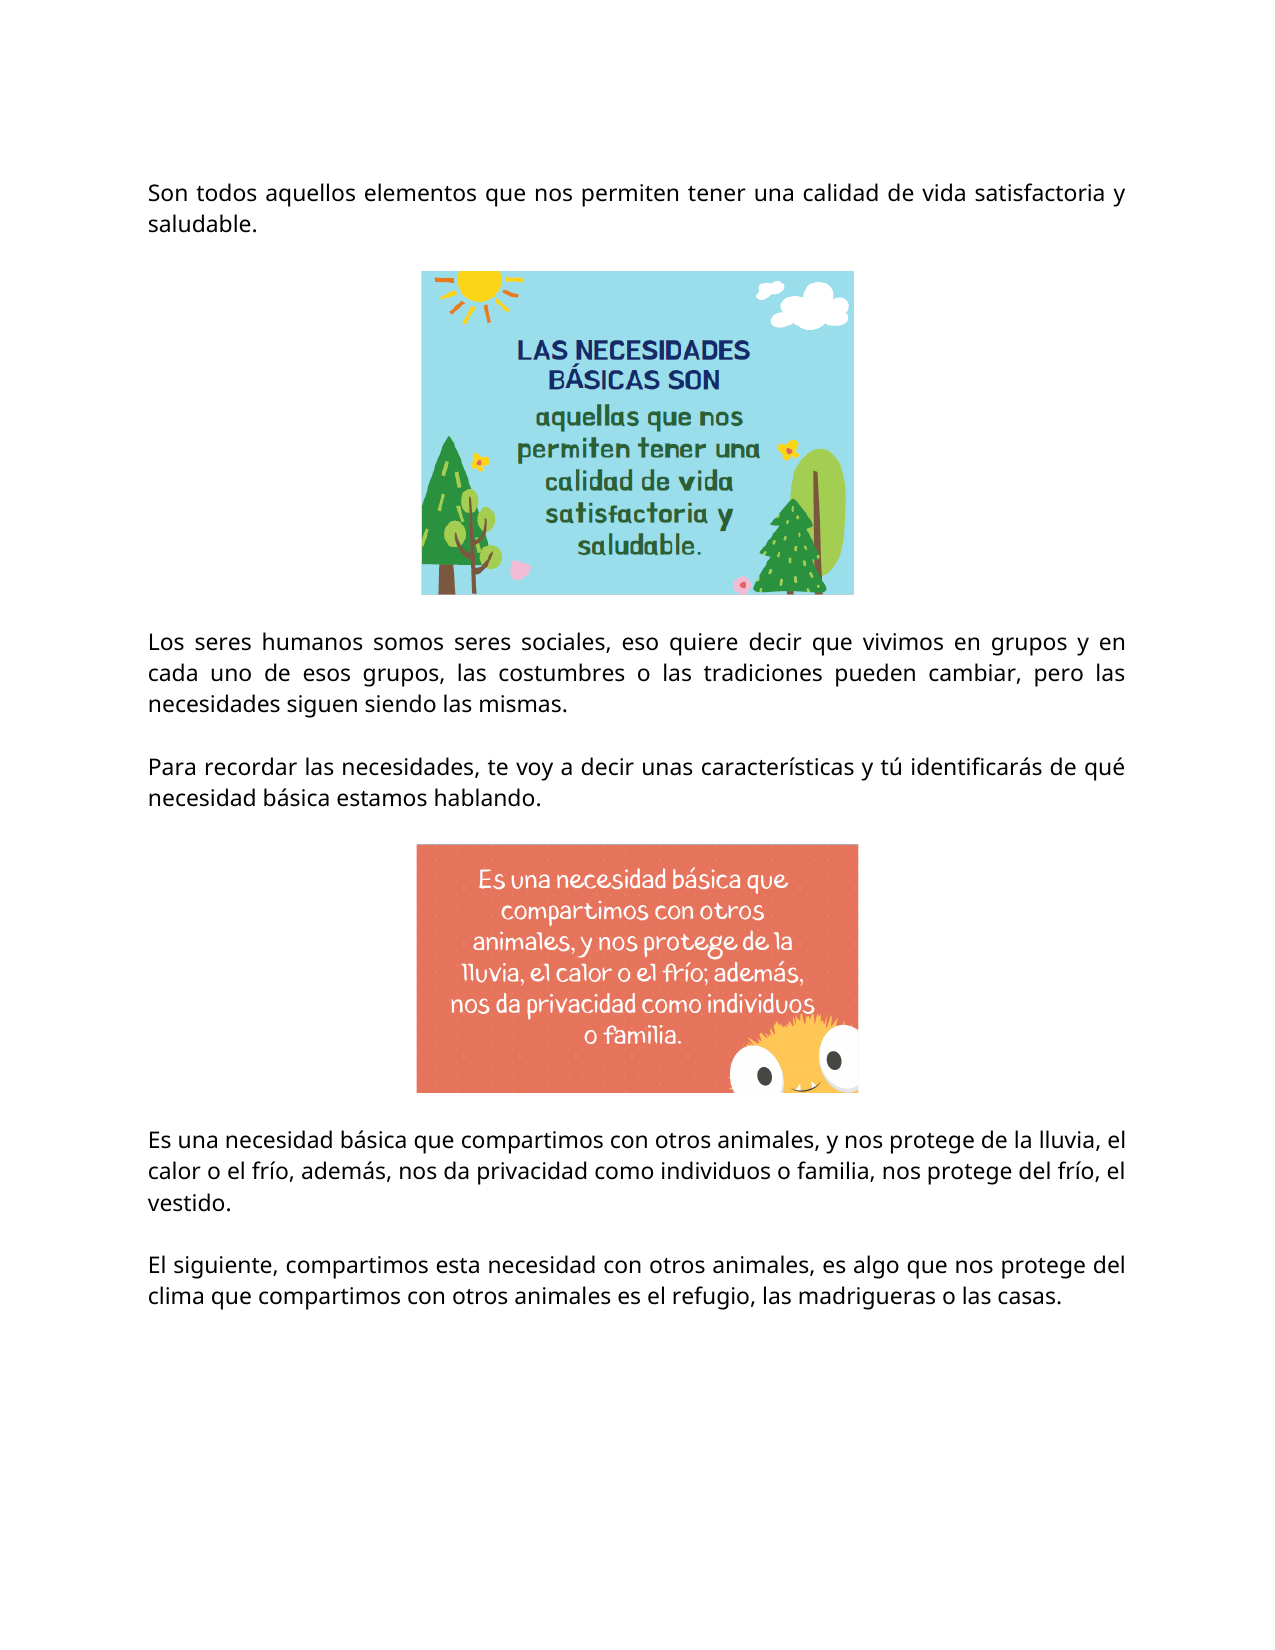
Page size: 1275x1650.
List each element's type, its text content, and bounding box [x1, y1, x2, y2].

text El siguiente, compartimos esta necesidad con otros animales, es algo que nos protege del clima que compartimos con otros animales es el refugio, las madrigueras o las casas. [148, 1249, 1127, 1312]
text Los seres humanos somos seres sociales, eso quiere decir que vivimos en grupos y en cada uno de esos grupos, las costumbres o las tradiciones pueden cambiar, pero las necesidades siguen siendo las mismas. [148, 626, 1127, 719]
text Es una necesidad básica que compartimos con otros animales, y nos protege de la lluvia, el calor o el frío, además, nos da privacidad como individuos o familia, nos protege del frío, el vestido. [148, 1124, 1127, 1218]
picture [416, 844, 859, 1093]
text Para recordar las necesidades, te voy a decir unas características y tú identificarás de qué necesidad básica estamos hablando. [148, 751, 1127, 813]
text Son todos aquellos elementos que nos permiten tener una calidad de vida satisfactoria y saludable. [148, 177, 1127, 240]
picture [421, 271, 854, 595]
